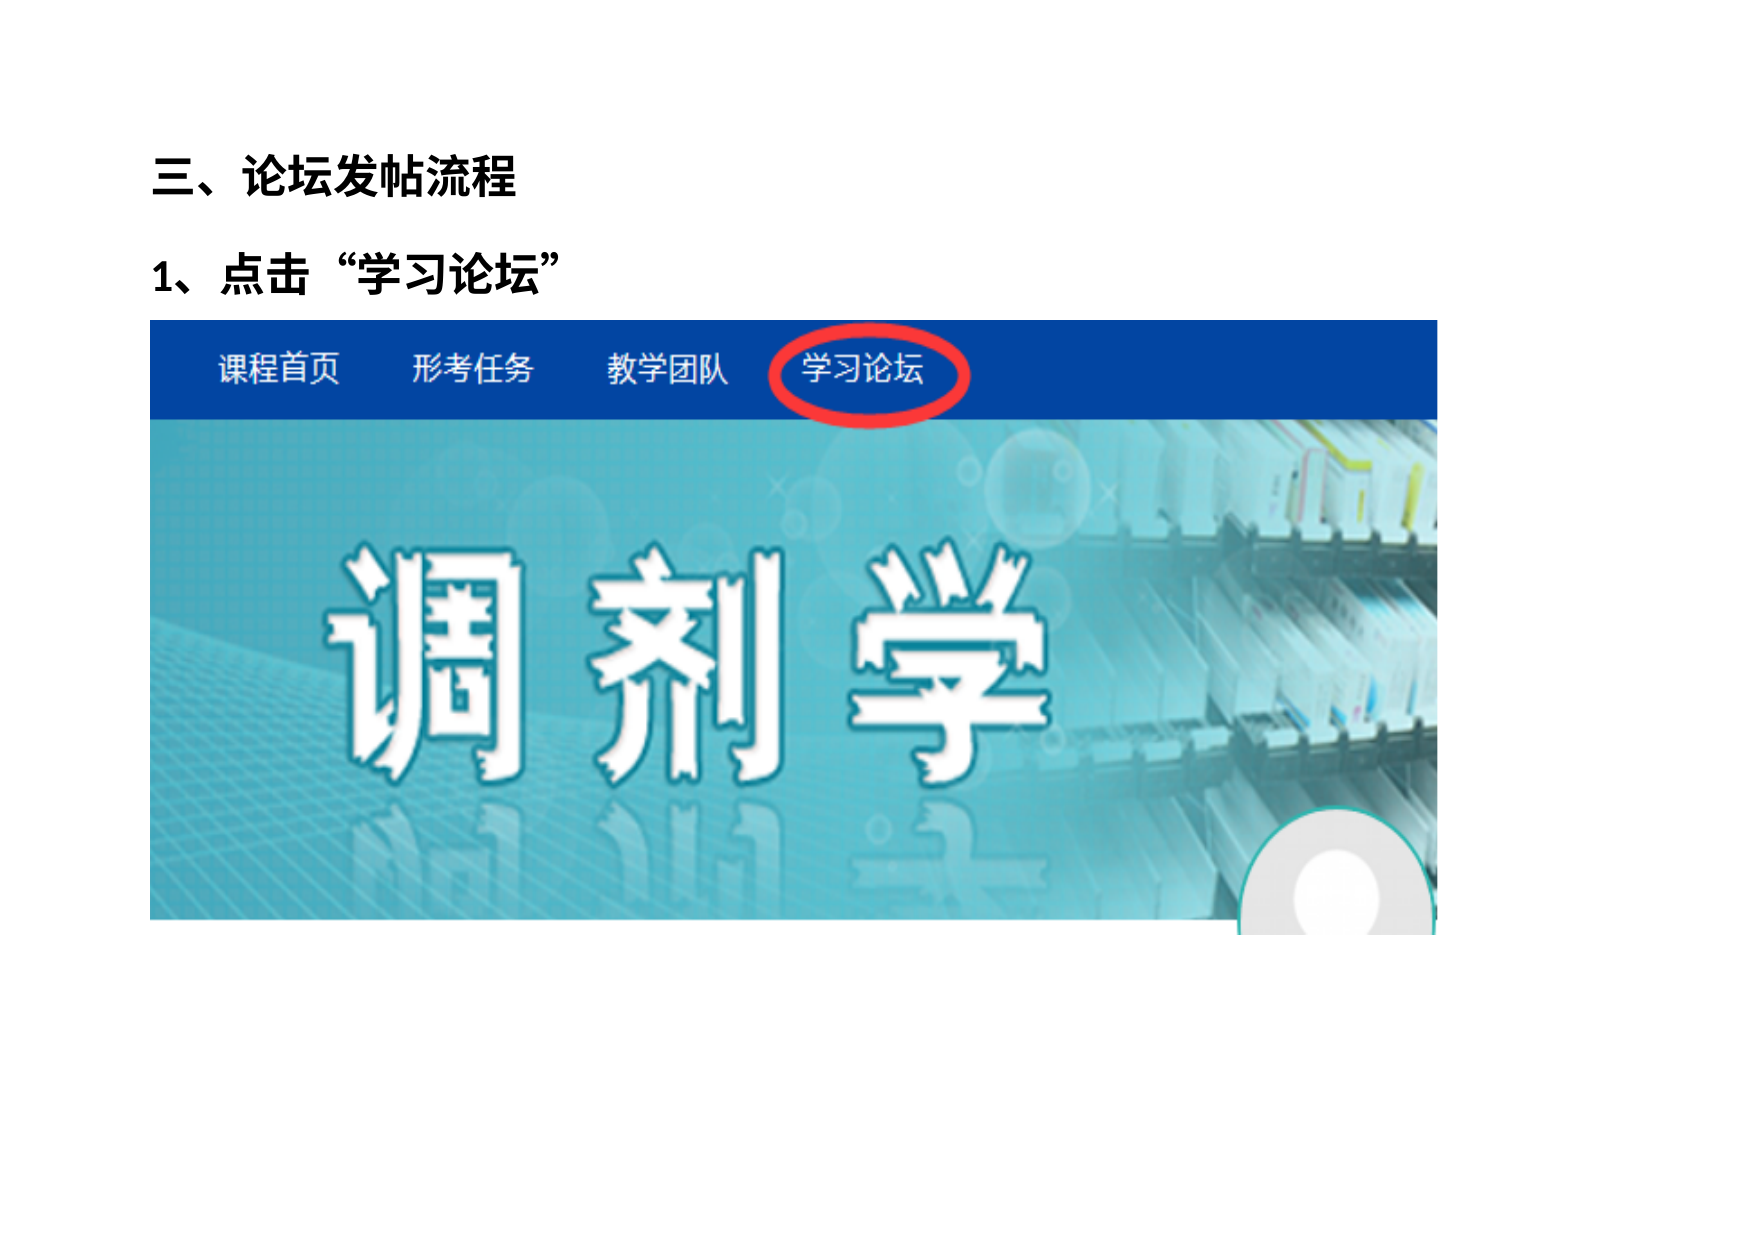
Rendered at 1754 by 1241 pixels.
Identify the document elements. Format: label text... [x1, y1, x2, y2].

list 1、点击“学习论坛” [150, 223, 1604, 320]
list 论坛发帖流程 [150, 125, 1604, 223]
picture [150, 320, 1438, 935]
